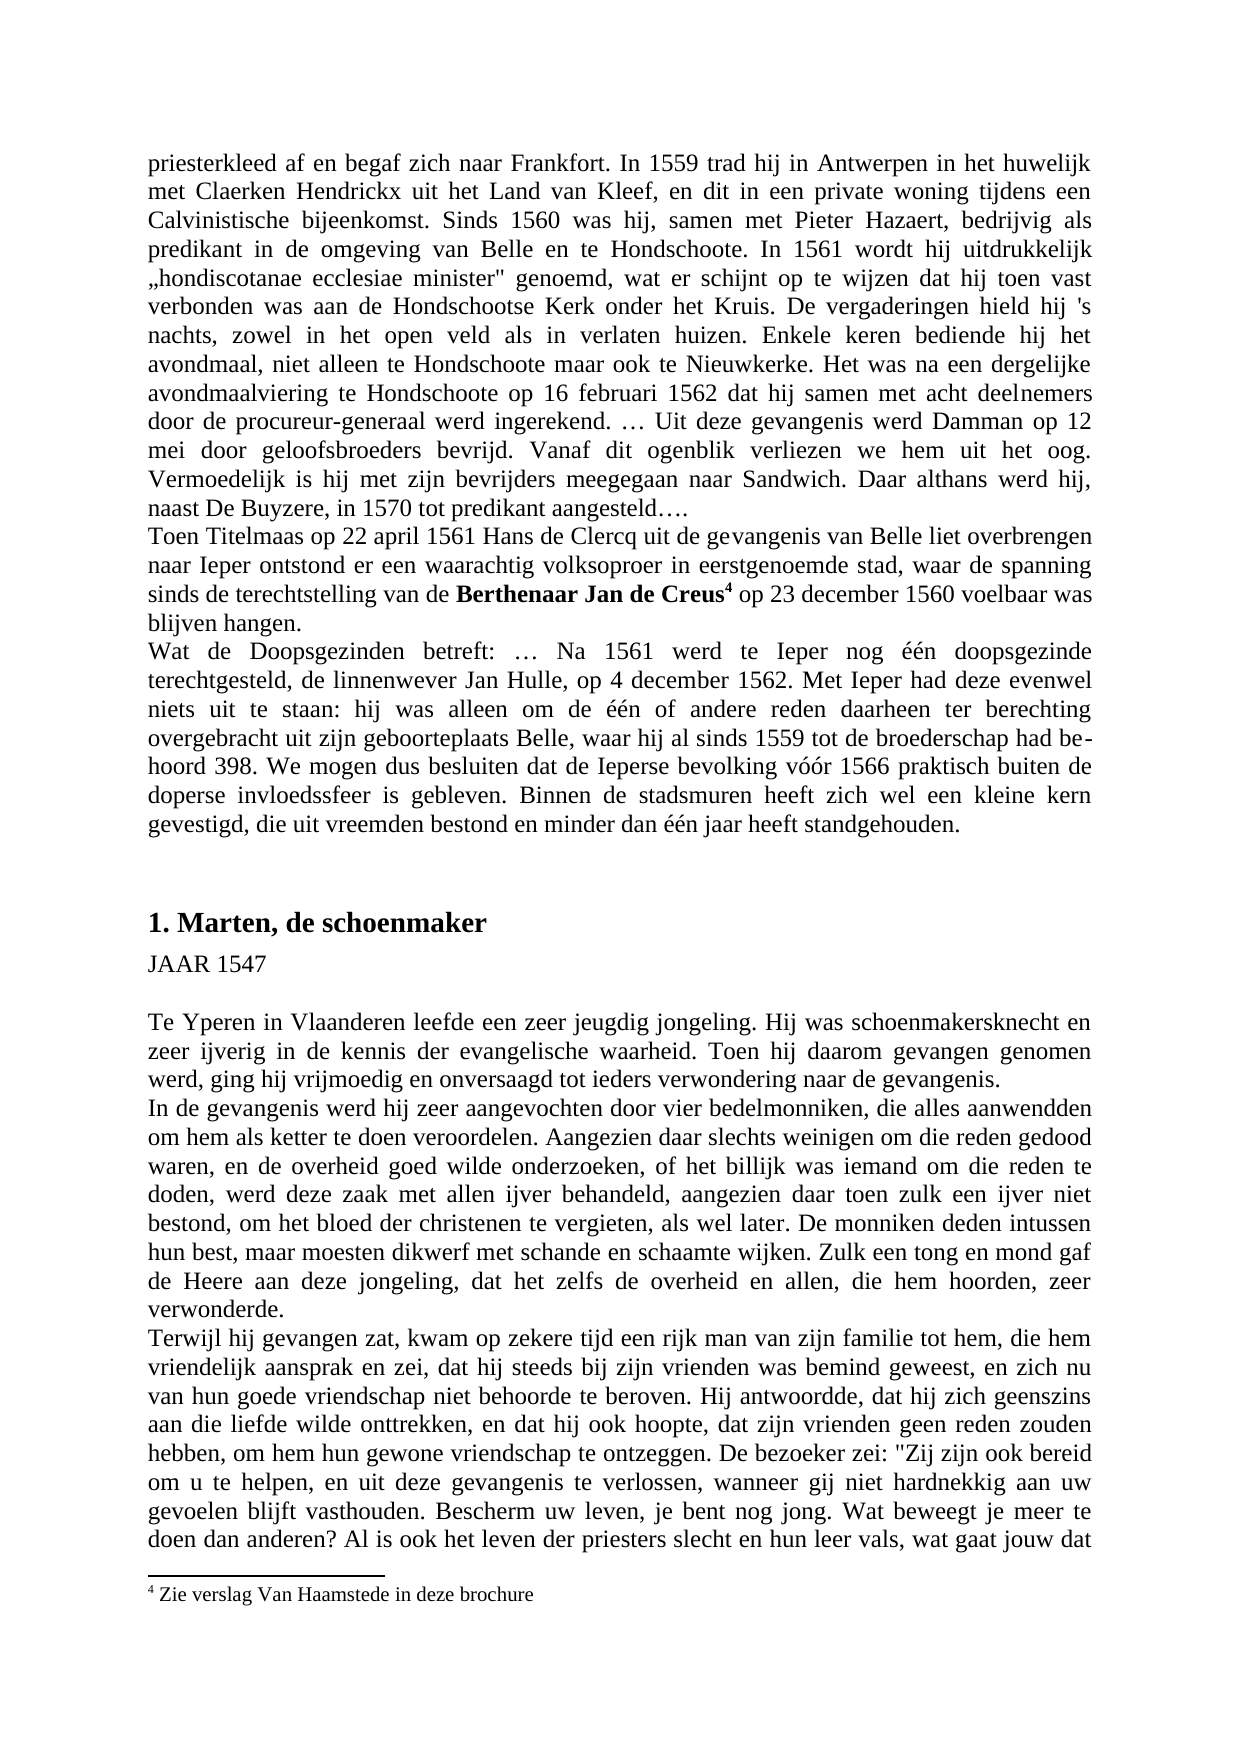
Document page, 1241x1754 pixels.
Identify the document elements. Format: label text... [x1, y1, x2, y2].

text Te Yperen in Vlaanderen leefde een zeer jeugdig jongeling. Hij was schoenmakersknecht en zeer ijverig in de kennis der evangelische waarheid. Toen hij daarom gevangen genomen werd, ging hij vrijmoedig en onversaagd tot ieders verwondering naar de gevangenis. [148, 1007, 1093, 1093]
text 1. Marten, de schoenmaker [148, 906, 1093, 939]
text JAAR 1547 [148, 949, 1093, 978]
text Wat de Doopsgezinden betreft: … Na 1561 werd te Ieper nog één doopsgezinde terechtgesteld, de linnenwever Jan Hulle, op 4 december 1562. Met Ieper had deze evenwel niets uit te staan: hij was alleen om de één of andere reden daarheen ter berechting overgebracht uit zijn geboorteplaats Belle, waar hij al sinds 1559 tot de broederschap had behoord 398. We mogen dus besluiten dat de Ieperse bevolking vóór 1566 praktisch buiten de doperse invloedssfeer is gebleven. Binnen de stadsmuren heeft zich wel een kleine kern gevestigd, die uit vreemden bestond en minder dan één jaar heeft standgehouden. [148, 636, 1093, 838]
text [148, 1323, 1093, 1553]
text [148, 148, 1093, 521]
text Toen Titelmaas op 22 april 1561 Hans de Clercq uit de gevangenis van Belle liet overbrengen naar Ieper ontstond er een waarachtig volksoproer in eerstgenoemde stad, waar de spanning sinds de terechtstelling van de Berthenaar Jan de Creus op 23 december 1560 voelbaar was blijven hangen. [148, 521, 1093, 636]
text In de gevangenis werd hij zeer aangevochten door vier bedelmonniken, die alles aanwendden om hem als ketter te doen veroordelen. Aangezien daar slechts weinigen om die reden gedood waren, en de overheid goed wilde onderzoeken, of het billijk was iemand om die reden te doden, werd deze zaak met allen ijver behandeld, aangezien daar toen zulk een ijver niet bestond, om het bloed der christenen te vergieten, als wel later. De monniken deden intussen hun best, maar moesten dikwerf met schande en schaamte wijken. Zulk een tong en mond gaf de Heere aan deze jongeling, dat het zelfs de overheid en allen, die hem hoorden, zeer verwonderde. [148, 1093, 1093, 1323]
